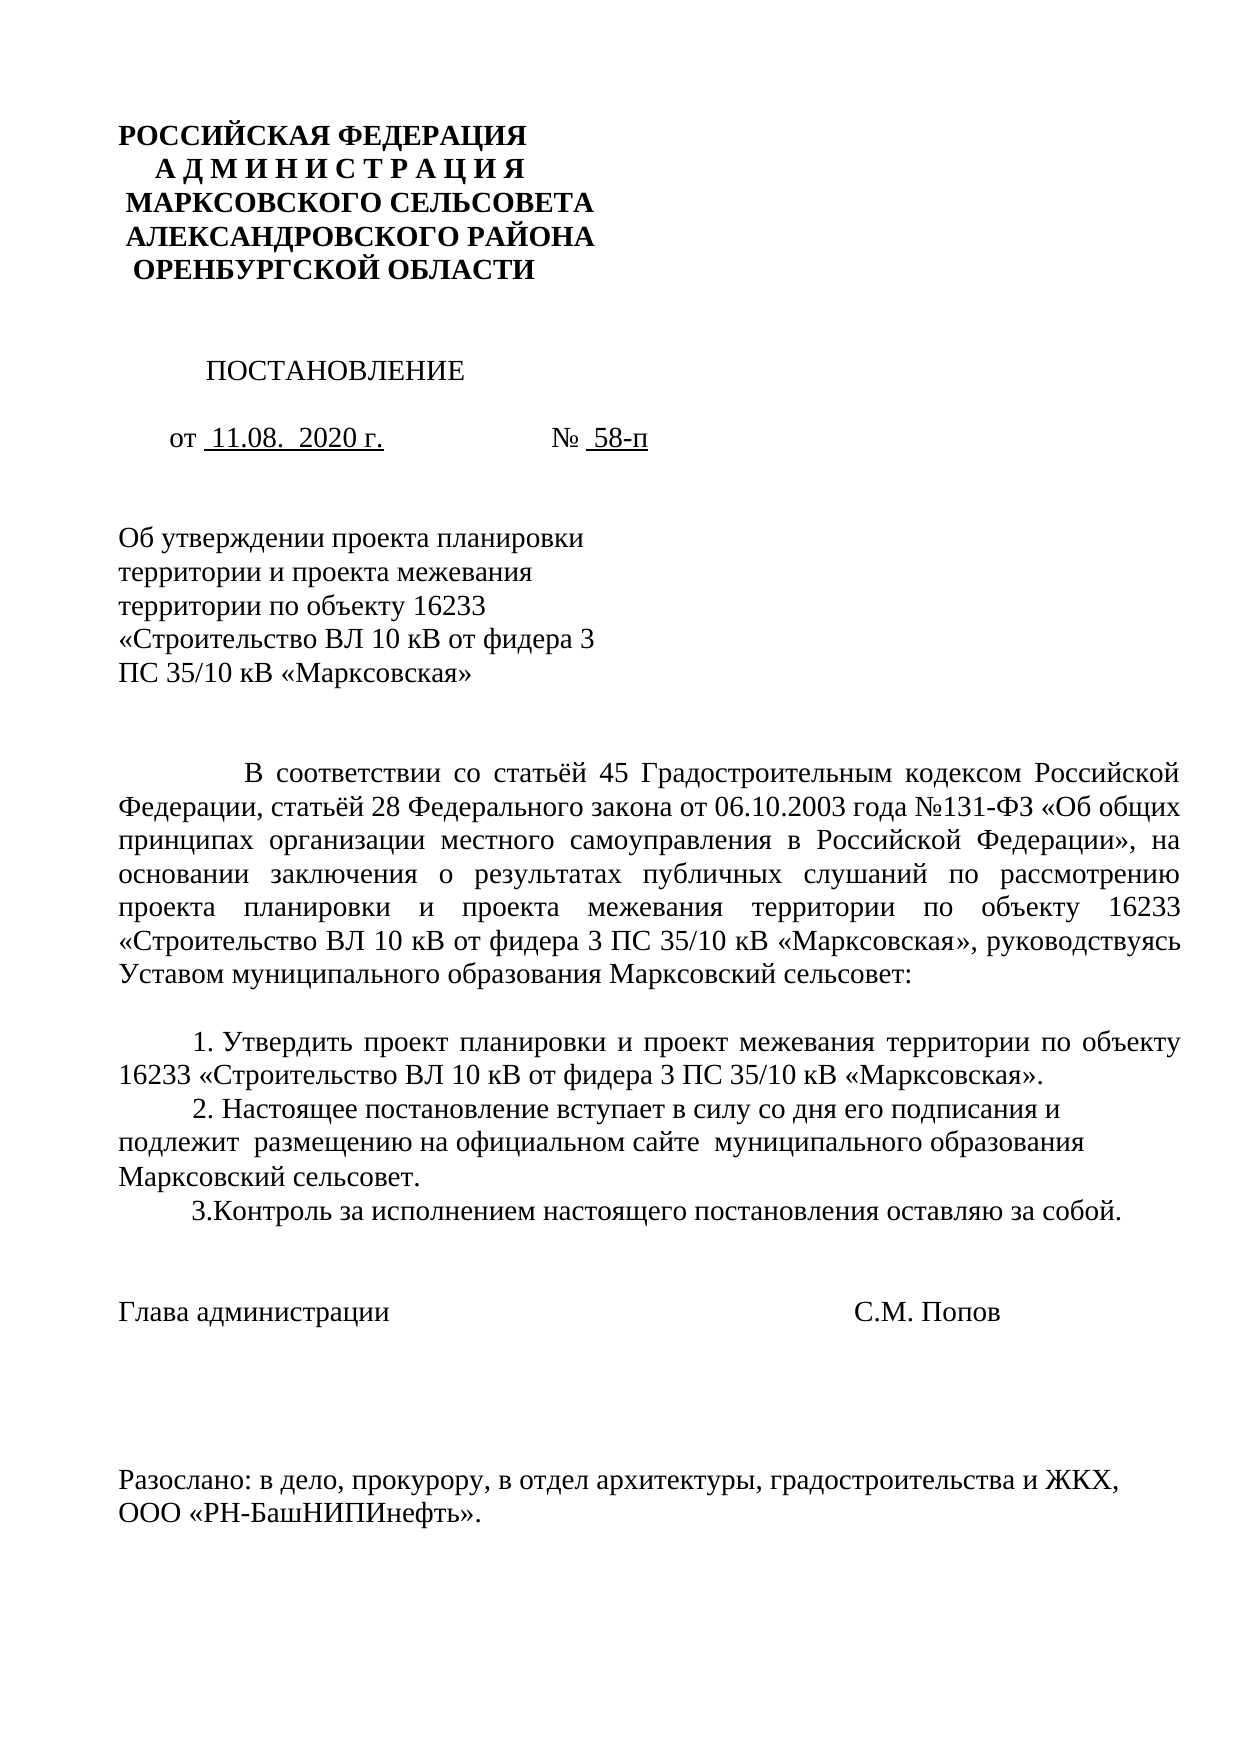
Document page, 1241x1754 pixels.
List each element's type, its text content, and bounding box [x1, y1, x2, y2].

text ОРЕНБУРГСКОЙ ОБЛАСТИ [118, 252, 1181, 286]
text Глава администрации С.М. Попов [118, 1294, 1181, 1328]
list Настоящее постановление вступает в силу со дня его подписания и подлежит размещению на официальном сайте муниципального образования Марксовский сельсовет. 3.Контроль за исполнением настоящего постановления оставляю за собой. [118, 1091, 1181, 1227]
text МАРКСОВСКОГО СЕЛЬСОВЕТА [118, 185, 1181, 219]
text АЛЕКСАНДРОВСКОГО РАЙОНА [118, 219, 1181, 252]
table_header Об утверждении проекта планировки территории и проекта межевания территории по объекту 16233 «Строительство ВЛ 10 кВ от фидера 3 ПС 35/10 кВ «Марксовская» [107, 521, 620, 722]
text ПОСТАНОВЛЕНИЕ [118, 353, 1181, 386]
text В соответствии со статьёй 45 Градостроительным кодексом Российской Федерации, статьёй 28 Федерального закона от 06.10.2003 года №131-ФЗ «Об общих принципах организации местного самоуправления в Российской Федерации», на основании заключения о результатах публичных слушаний по рассмотрению проекта планировки и проекта межевания территории по объекту 16233 «Строительство ВЛ 10 кВ от фидера 3 ПС 35/10 кВ «Марксовская», руководствуясь Уставом муниципального образования Марксовский сельсовет: [118, 755, 1181, 990]
text от 11.08. 2020 г. № 58-п [118, 420, 1181, 453]
text Разослано: в дело, прокурору, в отдел архитектуры, градостроительства и ЖКХ, ООО «РН-БашНИПИнефть». [118, 1462, 1181, 1529]
text РОССИЙСКАЯ ФЕДЕРАЦИЯ [118, 118, 1181, 152]
text А Д М И Н И С Т Р А Ц И Я [118, 152, 1181, 185]
list Утвердить проект планировки и проект межевания территории по объекту 16233 «Строительство ВЛ 10 кВ от фидера 3 ПС 35/10 кВ «Марксовская». [118, 1024, 1181, 1091]
